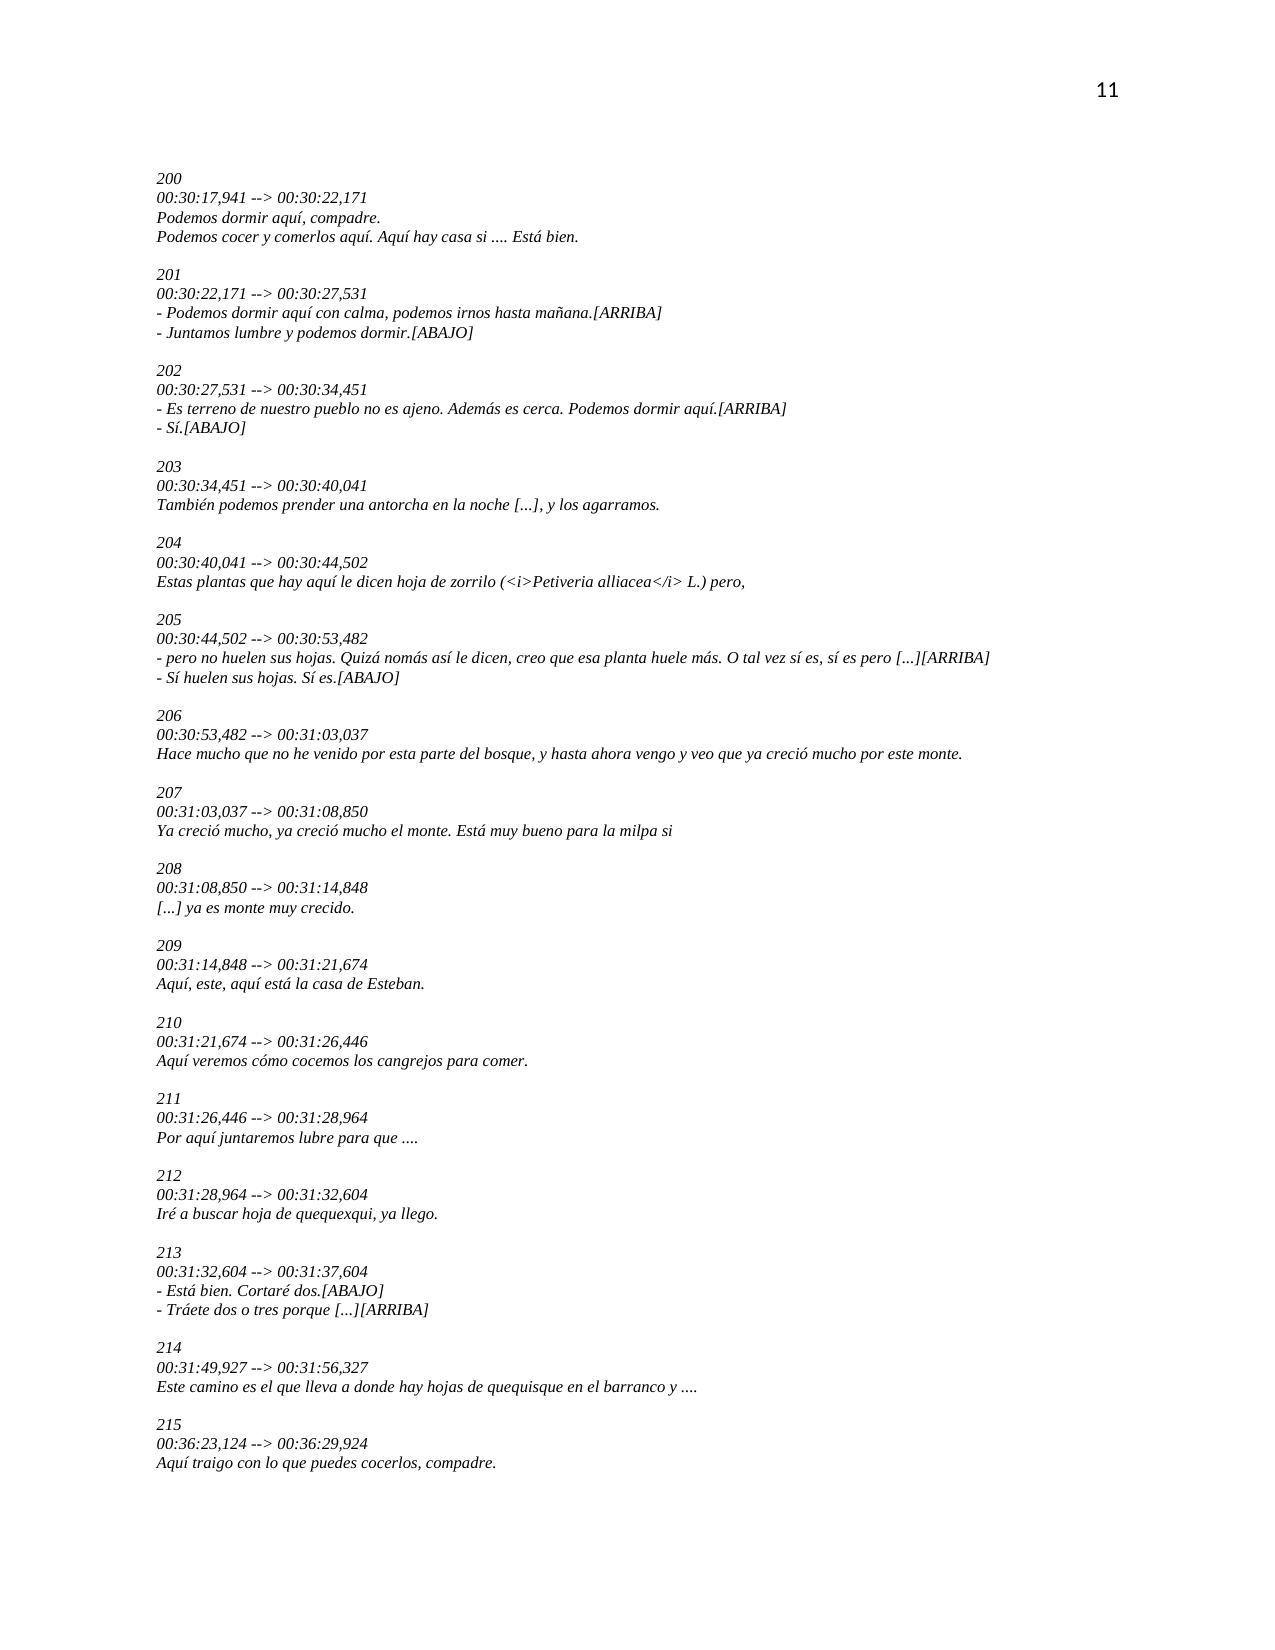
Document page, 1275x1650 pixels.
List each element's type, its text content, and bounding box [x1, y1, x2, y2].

text Ya creció mucho, ya creció mucho el monte. Está muy bueno para la milpa si [156, 821, 1118, 840]
text 213 [156, 1242, 1118, 1262]
text Iré a buscar hoja de quequexqui, ya llego. [156, 1204, 1118, 1223]
text 207 [156, 782, 1118, 802]
text 00:31:28,964 --> 00:31:32,604 [156, 1185, 1118, 1204]
text - Está bien. Cortaré dos.[ABAJO] [156, 1281, 1118, 1300]
text 00:30:53,482 --> 00:31:03,037 [156, 725, 1118, 744]
text 215 [156, 1415, 1118, 1434]
text 214 [156, 1338, 1118, 1357]
text 00:31:21,674 --> 00:31:26,446 [156, 1032, 1118, 1051]
text 211 [156, 1089, 1118, 1108]
text 212 [156, 1166, 1118, 1185]
text - Es terreno de nuestro pueblo no es ajeno. Además es cerca. Podemos dormir aquí.[ARRIBA] [156, 399, 1118, 418]
text Podemos cocer y comerlos aquí. Aquí hay casa si .... Está bien. [156, 227, 1118, 246]
text 209 [156, 936, 1118, 955]
text 00:30:44,502 --> 00:30:53,482 [156, 629, 1118, 648]
text Este camino es el que lleva a donde hay hojas de quequisque en el barranco y .... [156, 1377, 1118, 1396]
text Aquí, este, aquí está la casa de Esteban. [156, 974, 1118, 993]
text 00:30:17,941 --> 00:30:22,171 [156, 188, 1118, 207]
text - Podemos dormir aquí con calma, podemos irnos hasta mañana.[ARRIBA] [156, 303, 1118, 322]
text 00:31:26,446 --> 00:31:28,964 [156, 1108, 1118, 1127]
text 202 [156, 361, 1118, 380]
text 00:36:23,124 --> 00:36:29,924 [156, 1434, 1118, 1453]
text 00:31:08,850 --> 00:31:14,848 [156, 878, 1118, 897]
text Aquí veremos cómo cocemos los cangrejos para comer. [156, 1051, 1118, 1070]
text 205 [156, 610, 1118, 629]
text Por aquí juntaremos lubre para que .... [156, 1127, 1118, 1147]
text 203 [156, 457, 1118, 476]
text 208 [156, 859, 1118, 878]
text 206 [156, 706, 1118, 725]
text [...] ya es monte muy crecido. [156, 897, 1118, 917]
text - Sí huelen sus hojas. Sí es.[ABAJO] [156, 667, 1118, 687]
text 00:31:49,927 --> 00:31:56,327 [156, 1357, 1118, 1377]
text 00:30:27,531 --> 00:30:34,451 [156, 380, 1118, 399]
text 210 [156, 1012, 1118, 1032]
text - Sí.[ABAJO] [156, 418, 1118, 437]
text 204 [156, 533, 1118, 552]
text Aquí traigo con lo que puedes cocerlos, compadre. [156, 1453, 1118, 1472]
text 00:30:34,451 --> 00:30:40,041 [156, 476, 1118, 495]
text Hace mucho que no he venido por esta parte del bosque, y hasta ahora vengo y veo que ya creció mucho por este monte. [156, 744, 1118, 763]
text 00:30:22,171 --> 00:30:27,531 [156, 284, 1118, 303]
text También podemos prender una antorcha en la noche [...], y los agarramos. [156, 495, 1118, 514]
text - Tráete dos o tres porque [...][ARRIBA] [156, 1300, 1118, 1319]
text - pero no huelen sus hojas. Quizá nomás así le dicen, creo que esa planta huele más. O tal vez sí es, sí es pero [...][ARRIBA] [156, 648, 1118, 667]
text 200 [156, 169, 1118, 188]
text Podemos dormir aquí, compadre. [156, 207, 1118, 227]
text 00:31:14,848 --> 00:31:21,674 [156, 955, 1118, 974]
text 00:30:40,041 --> 00:30:44,502 [156, 552, 1118, 572]
text 00:31:32,604 --> 00:31:37,604 [156, 1262, 1118, 1281]
text 00:31:03,037 --> 00:31:08,850 [156, 802, 1118, 821]
text - Juntamos lumbre y podemos dormir.[ABAJO] [156, 322, 1118, 342]
text 201 [156, 265, 1118, 284]
text Estas plantas que hay aquí le dicen hoja de zorrilo (<i>Petiveria alliacea</i> L.) pero, [156, 572, 1118, 591]
